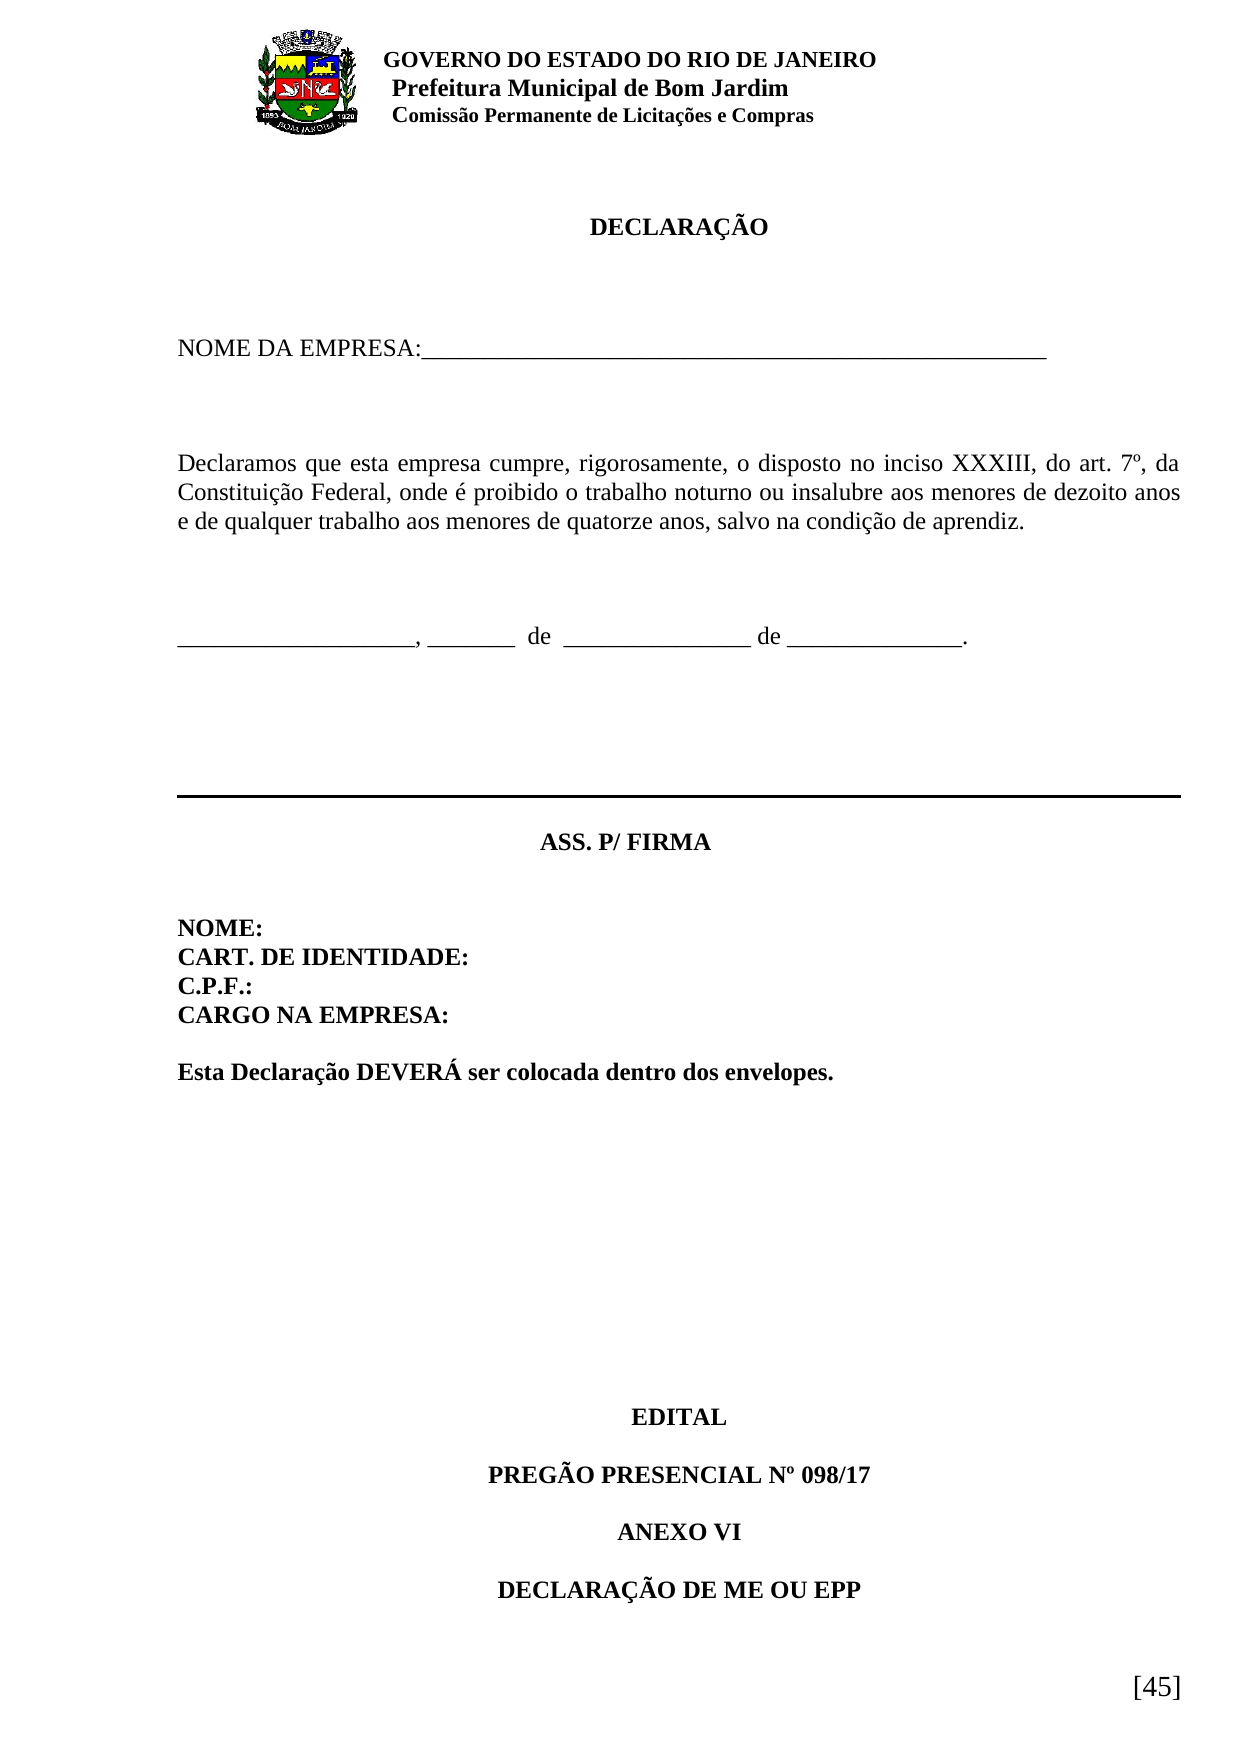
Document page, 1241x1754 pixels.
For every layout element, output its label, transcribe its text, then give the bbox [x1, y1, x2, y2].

text C.P.F.: [177, 971, 1181, 1000]
text NOME: [177, 913, 1181, 942]
text Esta Declaração DEVERÁ ser colocada dentro dos envelopes. [177, 1057, 1181, 1086]
text PREGÃO PRESENCIAL Nº 098/17 [177, 1460, 1181, 1488]
text Declaramos que esta empresa cumpre, rigorosamente, o disposto no inciso XXXIII, do art. 7º, da Constituição Federal, onde é proibido o trabalho noturno ou insalubre aos menores de dezoito anos e de qualquer trabalho aos menores de quatorze anos, salvo na condição de aprendiz. [177, 448, 1181, 534]
text ASS. P/ FIRMA [177, 827, 1181, 856]
text CART. DE IDENTIDADE: [177, 942, 1181, 971]
text NOME DA EMPRESA:__________________________________________________ [177, 333, 1181, 362]
text ___________________, _______ de _______________ de ______________. [177, 621, 1181, 649]
text ANEXO VI [177, 1517, 1181, 1546]
subtitle DECLARAÇÃO [177, 212, 1181, 241]
picture [253, 27, 359, 137]
text DECLARAÇÃO DE ME OU EPP [177, 1575, 1181, 1603]
text CARGO NA EMPRESA: [177, 1000, 1181, 1028]
text EDITAL [177, 1402, 1181, 1431]
